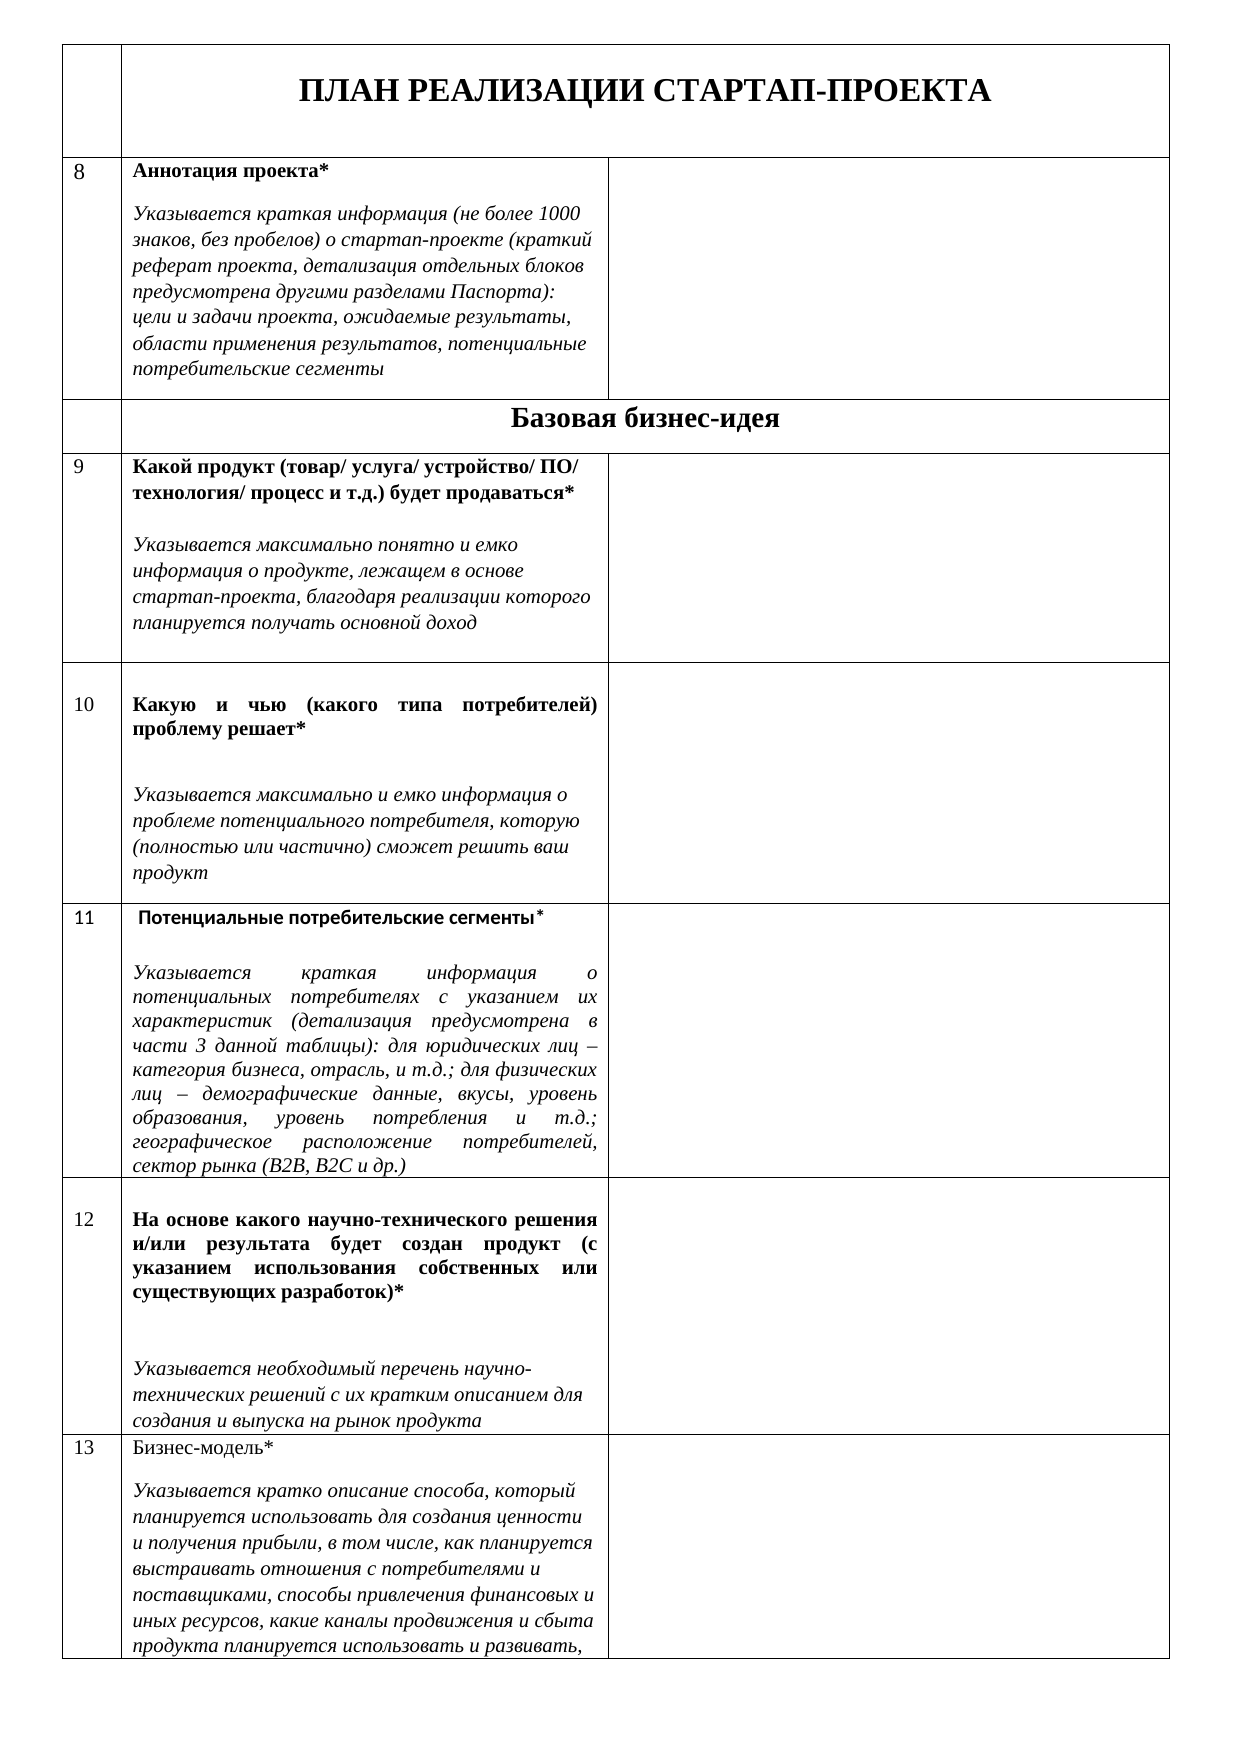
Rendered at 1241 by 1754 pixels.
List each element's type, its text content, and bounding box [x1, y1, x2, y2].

table_cell плаН реализации стартап-проекта [122, 45, 1169, 157]
table_cell 10 [63, 663, 121, 903]
table_cell Аннотация проекта* Указывается краткая информация (не более 1000 знаков, без пробелов) о стартап-проекте (краткий реферат проекта, детализация отдельных блоков предусмотрена другими разделами Паспорта): цели и задачи проекта, ожидаемые результаты, области применения результатов, потенциальные потребительские сегменты [122, 158, 608, 399]
table_cell [609, 904, 1169, 1177]
table_cell [63, 45, 121, 157]
table_cell [609, 663, 1169, 903]
table_cell [609, 454, 1169, 662]
table_cell Какую и чью (какого типа потребителей) проблему решает* Указывается максимально и емко информация о проблеме потенциального потребителя, которую (полностью или частично) сможет решить ваш продукт [122, 663, 608, 903]
table_cell Какой продукт (товар/ услуга/ устройство/ ПО/ технология/ процесс и т.д.) будет продаваться* Указывается максимально понятно и емко информация о продукте, лежащем в основе стартап-проекта, благодаря реализации которого планируется получать основной доход [122, 454, 608, 662]
table_cell На основе какого научно-технического решения и/или результата будет создан продукт (с указанием использования собственных или существующих разработок)* Указывается необходимый перечень научно-технических решений с их кратким описанием для создания и выпуска на рынок продукта [122, 1178, 608, 1434]
table_cell 9 [63, 454, 121, 662]
table_cell 11 [63, 904, 121, 1177]
table_cell [609, 158, 1169, 399]
table_cell Потенциальные потребительские сегменты* Указывается краткая информация о потенциальных потребителях с указанием их характеристик (детализация предусмотрена в части 3 данной таблицы): для юридических лиц – категория бизнеса, отрасль, и т.д.; для физических лиц – демографические данные, вкусы, уровень образования, уровень потребления и т.д.; географическое расположение потребителей, сектор рынка (B2B, B2C и др.) [122, 904, 608, 1177]
table_cell 12 [63, 1178, 121, 1434]
table_cell Базовая бизнес-идея [122, 400, 1169, 453]
table_cell [609, 1435, 1169, 1657]
table_cell 8 [63, 158, 121, 399]
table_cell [122, 1435, 608, 1657]
table_cell [609, 1178, 1169, 1434]
table_cell [63, 400, 121, 453]
table_cell 13 [63, 1435, 121, 1657]
